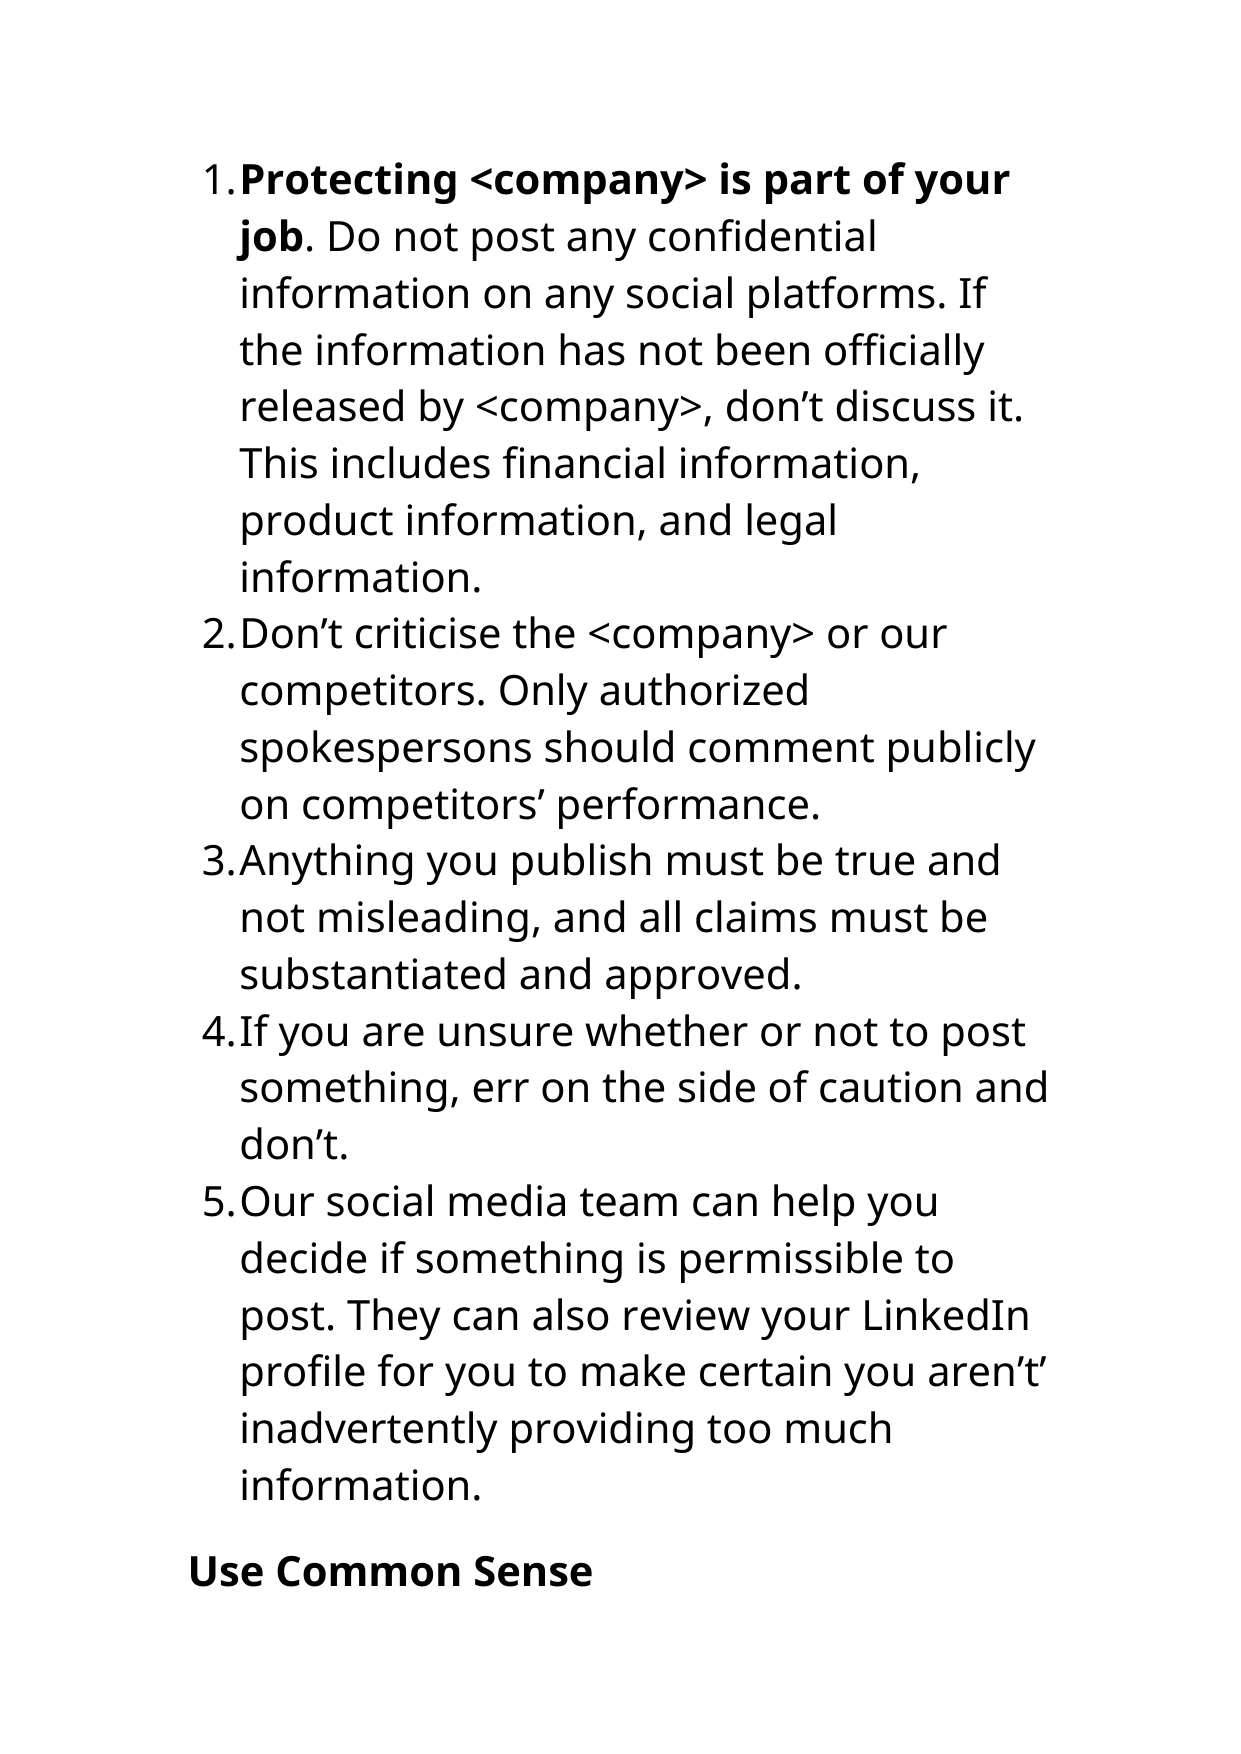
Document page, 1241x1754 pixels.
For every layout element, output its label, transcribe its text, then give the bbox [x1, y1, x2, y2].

list If you are unsure whether or not to post something, err on the side of caution and don’t. [202, 1002, 1053, 1172]
list Anything you publish must be true and not misleading, and all claims must be substantiated and approved. [202, 831, 1053, 1002]
list Protecting <company> is part of your job. Do not post any confidential information on any social platforms. If the information has not been officially released by <company>, don’t discuss it. This includes financial information, product information, and legal information. [202, 150, 1053, 604]
list Our social media team can help you decide if something is permissible to post. They can also review your LinkedIn profile for you to make certain you aren’t’ inadvertently providing too much information. [202, 1172, 1053, 1512]
list Don’t criticise the <company> or our competitors. Only authorized spokespersons should comment publicly on competitors’ performance. [202, 604, 1053, 831]
text Use Common Sense [187, 1542, 1053, 1598]
